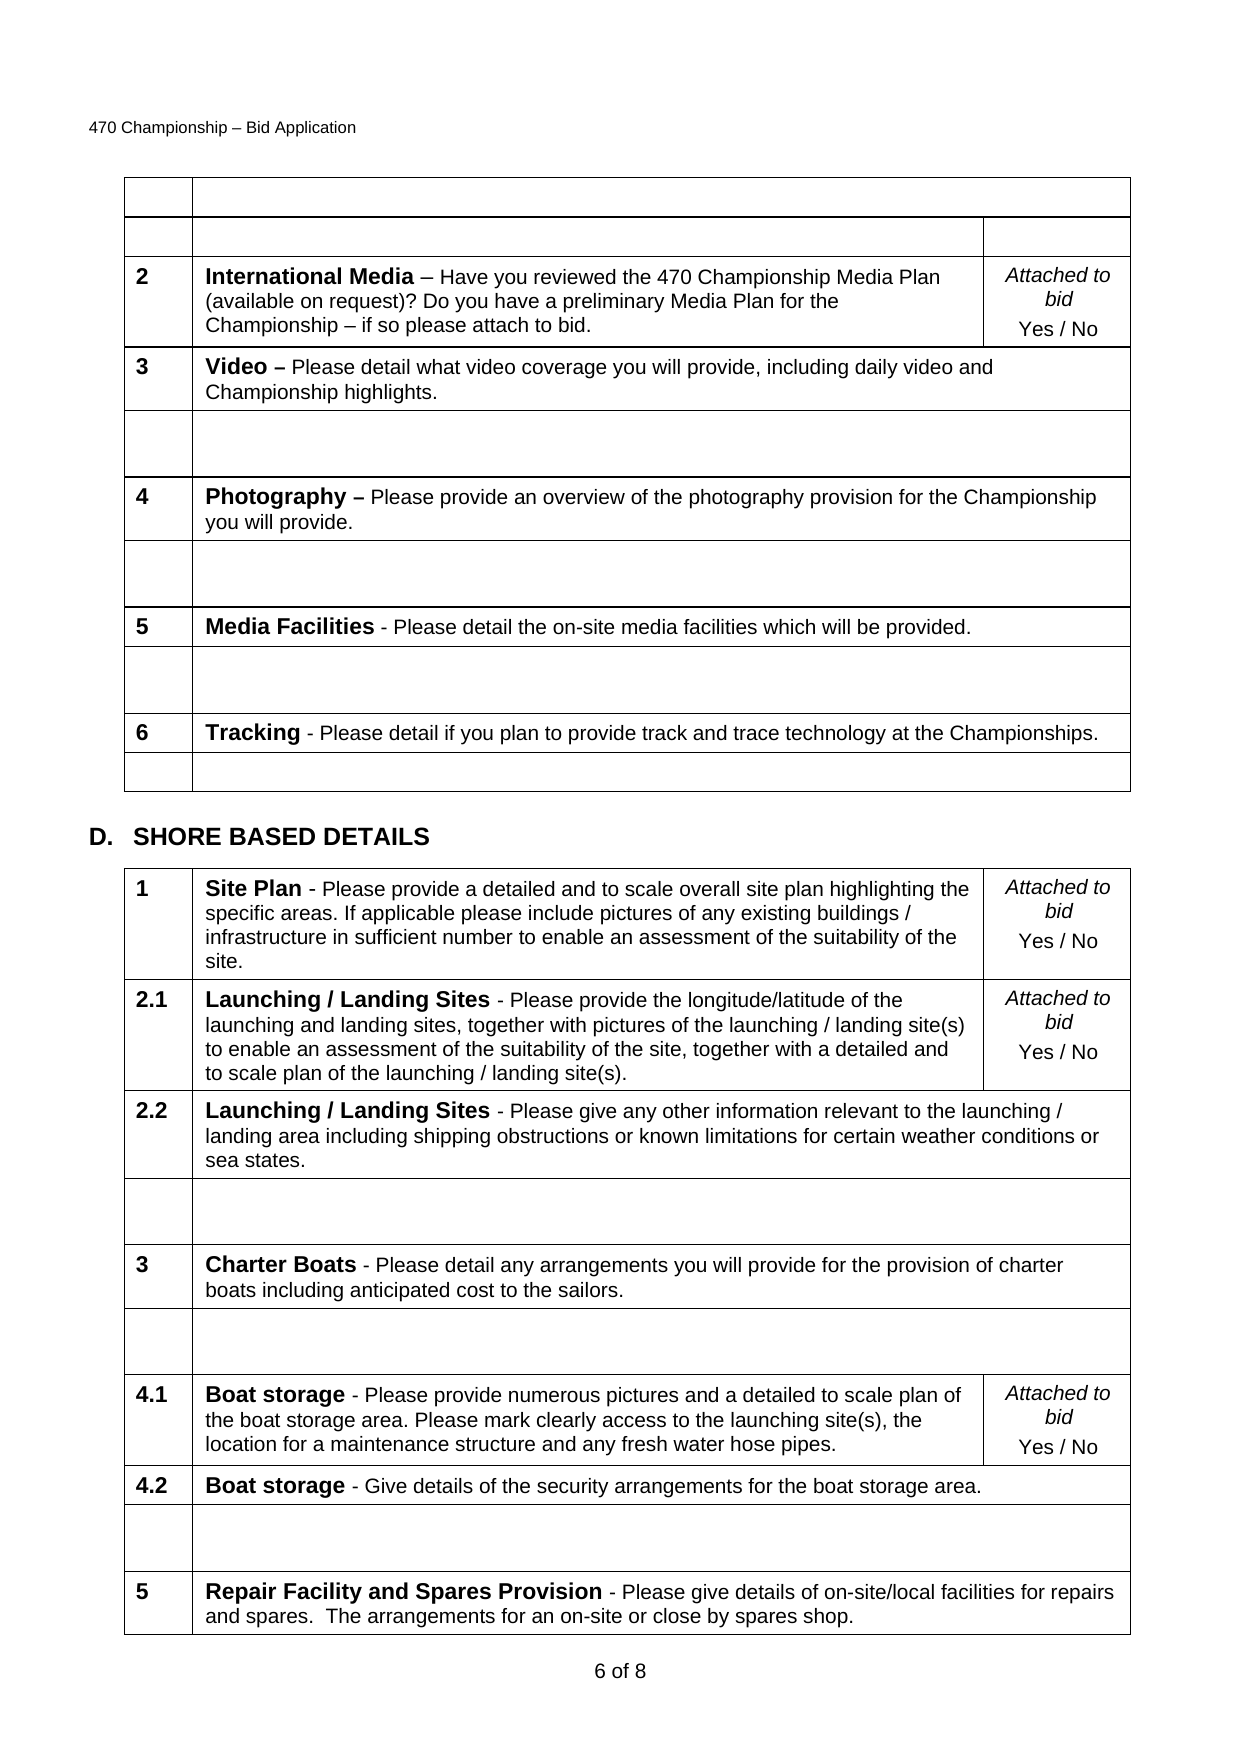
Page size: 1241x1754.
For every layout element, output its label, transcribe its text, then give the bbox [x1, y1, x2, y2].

table_cell Video – Please detail what video coverage you will provide, including daily video and Championship highlights. [193, 348, 1130, 409]
table_cell [125, 753, 192, 791]
table_cell 2 [125, 257, 192, 346]
table_header 1 [125, 869, 192, 979]
table_cell Launching / Landing Sites - Please provide the longitude/latitude of the launching and landing sites, together with pictures of the launching / landing site(s) to enable an assessment of the suitability of the site, together with a detailed and to scale plan of the launching / landing site(s). [193, 980, 983, 1090]
table_cell Boat storage - Please provide numerous pictures and a detailed to scale plan of the boat storage area. Please mark clearly access to the launching site(s), the location for a maintenance structure and any fresh water hose pipes. [193, 1375, 983, 1465]
table_header Site Plan - Please provide a detailed and to scale overall site plan highlighting the specific areas. If applicable please include pictures of any existing buildings / infrastructure in sufficient number to enable an assessment of the suitability of the site. [193, 869, 983, 979]
subtitle D. SHORE BASED DETAILS [88, 821, 1152, 850]
table_header Attached to bid Yes / No [984, 869, 1130, 979]
table_cell 3 [125, 1245, 192, 1307]
table_cell [125, 1309, 192, 1374]
table_cell [193, 1309, 1130, 1374]
table_cell [193, 1505, 1130, 1571]
table_cell [125, 1505, 192, 1571]
table_cell [125, 541, 192, 606]
table_cell [125, 647, 192, 712]
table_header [193, 178, 1130, 216]
table_cell Repair Facility and Spares Provision - Please give details of on-site/local facilities for repairs and spares. The arrangements for an on-site or close by spares shop. [193, 1572, 1130, 1634]
table_cell Attached to bid Yes / No [984, 980, 1130, 1090]
table_cell [984, 218, 1130, 256]
table_cell [193, 218, 983, 256]
table_cell 2.1 [125, 980, 192, 1090]
table_cell 4.1 [125, 1375, 192, 1465]
table_cell Photography – Please provide an overview of the photography provision for the Championship you will provide. [193, 478, 1130, 539]
table_cell Attached to bid Yes / No [984, 257, 1130, 346]
table_cell 2.2 [125, 1091, 192, 1177]
table_cell [125, 411, 192, 476]
table_cell Launching / Landing Sites - Please give any other information relevant to the launching / landing area including shipping obstructions or known limitations for certain weather conditions or sea states. [193, 1091, 1130, 1177]
table_cell [193, 411, 1130, 476]
table_cell Media Facilities - Please detail the on-site media facilities which will be provided. [193, 608, 1130, 646]
table_cell Tracking - Please detail if you plan to provide track and trace technology at the Championships. [193, 714, 1130, 752]
table_cell [193, 753, 1130, 791]
table_cell [125, 1179, 192, 1244]
table_cell 6 [125, 714, 192, 752]
table_cell [193, 1179, 1130, 1244]
table_cell Boat storage - Give details of the security arrangements for the boat storage area. [193, 1466, 1130, 1504]
table_cell [193, 647, 1130, 712]
table_cell Charter Boats - Please detail any arrangements you will provide for the provision of charter boats including anticipated cost to the sailors. [193, 1245, 1130, 1307]
table_cell [125, 218, 192, 256]
table_cell International Media – Have you reviewed the 470 Championship Media Plan (available on request)? Do you have a preliminary Media Plan for the Championship – if so please attach to bid. [193, 257, 983, 346]
table_cell Attached to bid Yes / No [984, 1375, 1130, 1465]
table_cell 5 [125, 1572, 192, 1634]
table_cell 3 [125, 348, 192, 409]
table_cell 4 [125, 478, 192, 539]
table_cell 4.2 [125, 1466, 192, 1504]
table_header 1 [125, 178, 192, 216]
table_cell 5 [125, 608, 192, 646]
table_cell [193, 541, 1130, 606]
